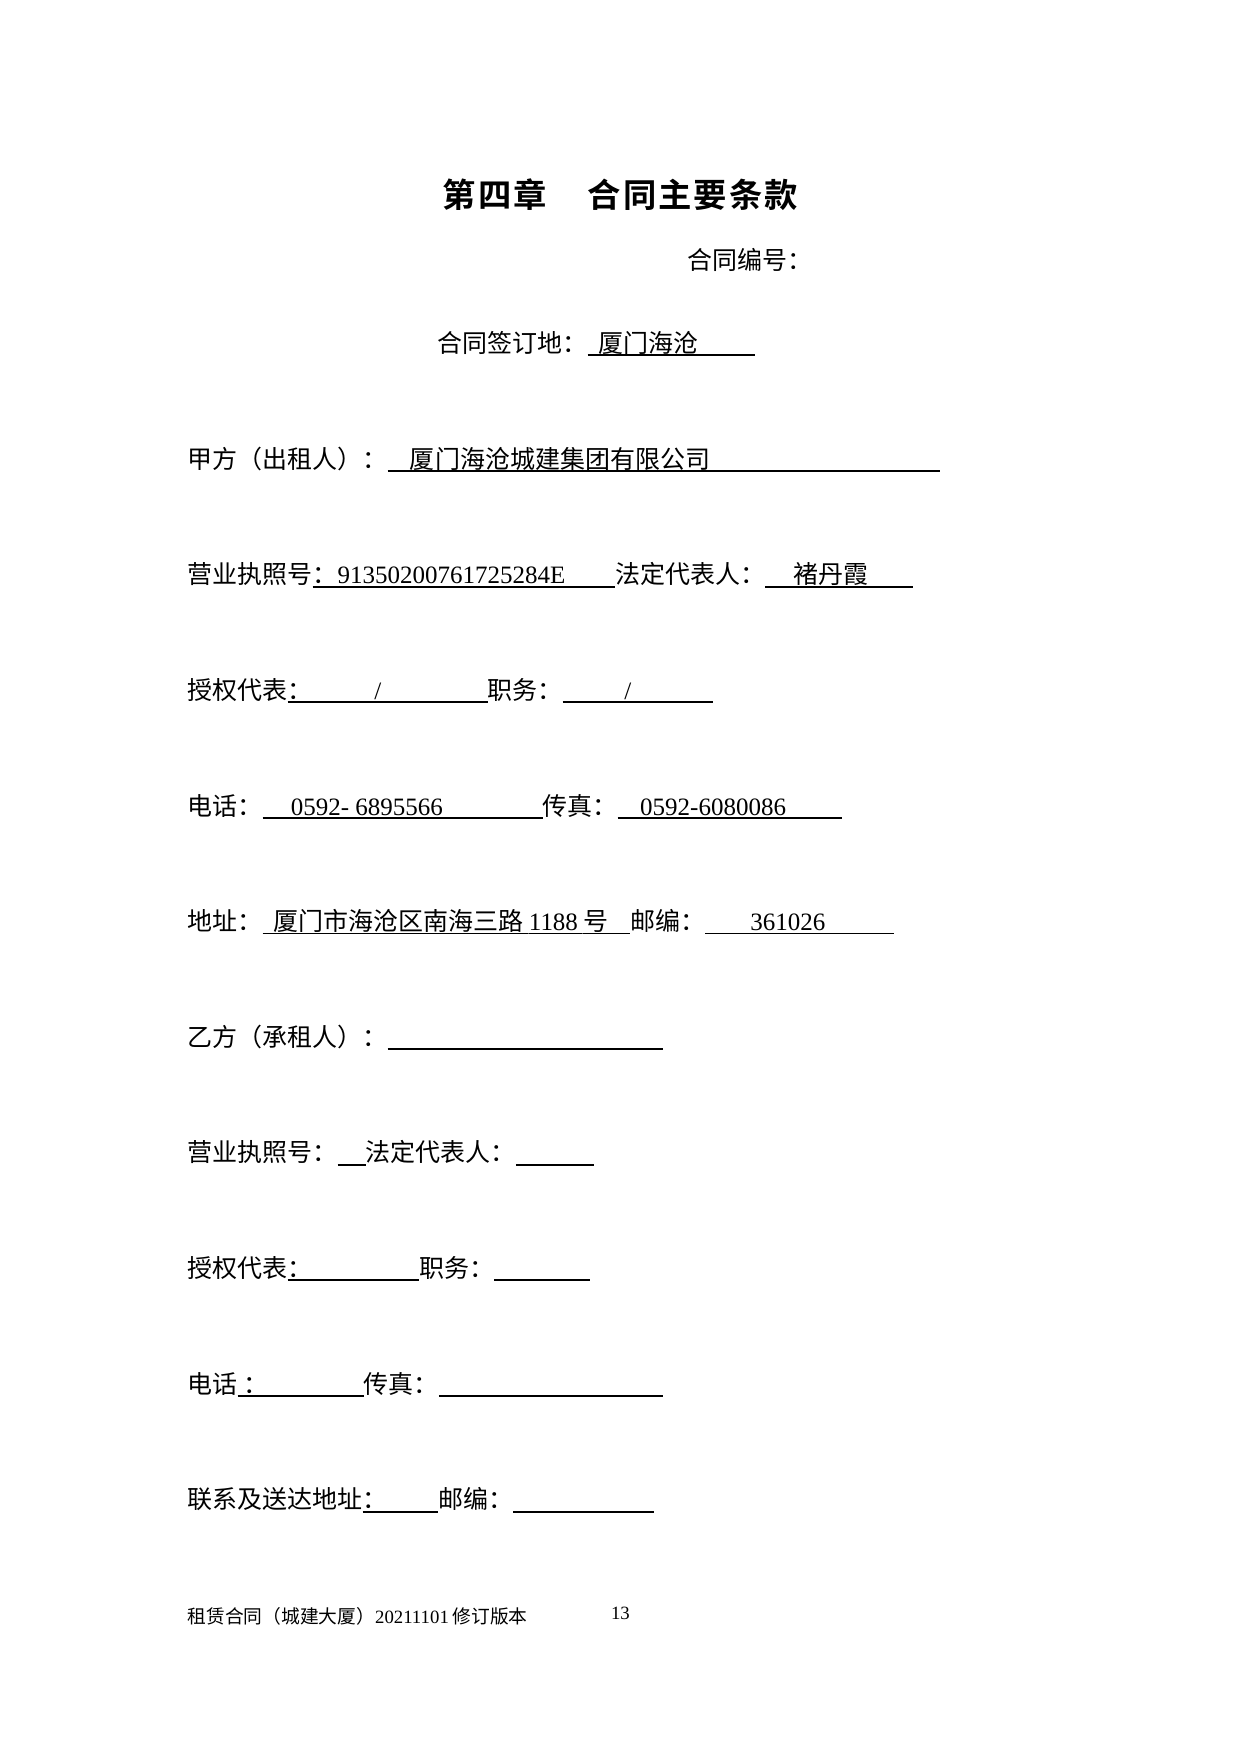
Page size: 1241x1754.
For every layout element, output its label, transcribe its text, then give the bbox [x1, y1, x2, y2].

text 联系及送达地址： 邮编： [187, 1465, 1053, 1530]
text 电话： 0592- 6895566 传真： 0592-6080086 [187, 772, 1053, 837]
text 合同编号： [187, 226, 1053, 291]
text 乙方（承租人）： [187, 1003, 1053, 1068]
text 营业执照号： 法定代表人： [187, 1118, 1053, 1183]
text 电话 ： 传真： [187, 1350, 1053, 1415]
text 营业执照号：91350200761725284E 法定代表人： 褚丹霞 [187, 540, 1053, 605]
text 甲方（出租人）： 厦门海沧城建集团有限公司 [187, 425, 1053, 490]
text 第四章 合同主要条款 [187, 161, 1053, 226]
text 地址： 厦门市海沧区南海三路1188号 邮编： 361026 [187, 887, 1053, 952]
text 授权代表： / 职务： / [187, 656, 1053, 721]
text 合同签订地： 厦门海沧 [187, 309, 1053, 374]
text 授权代表： 职务： [187, 1234, 1053, 1299]
